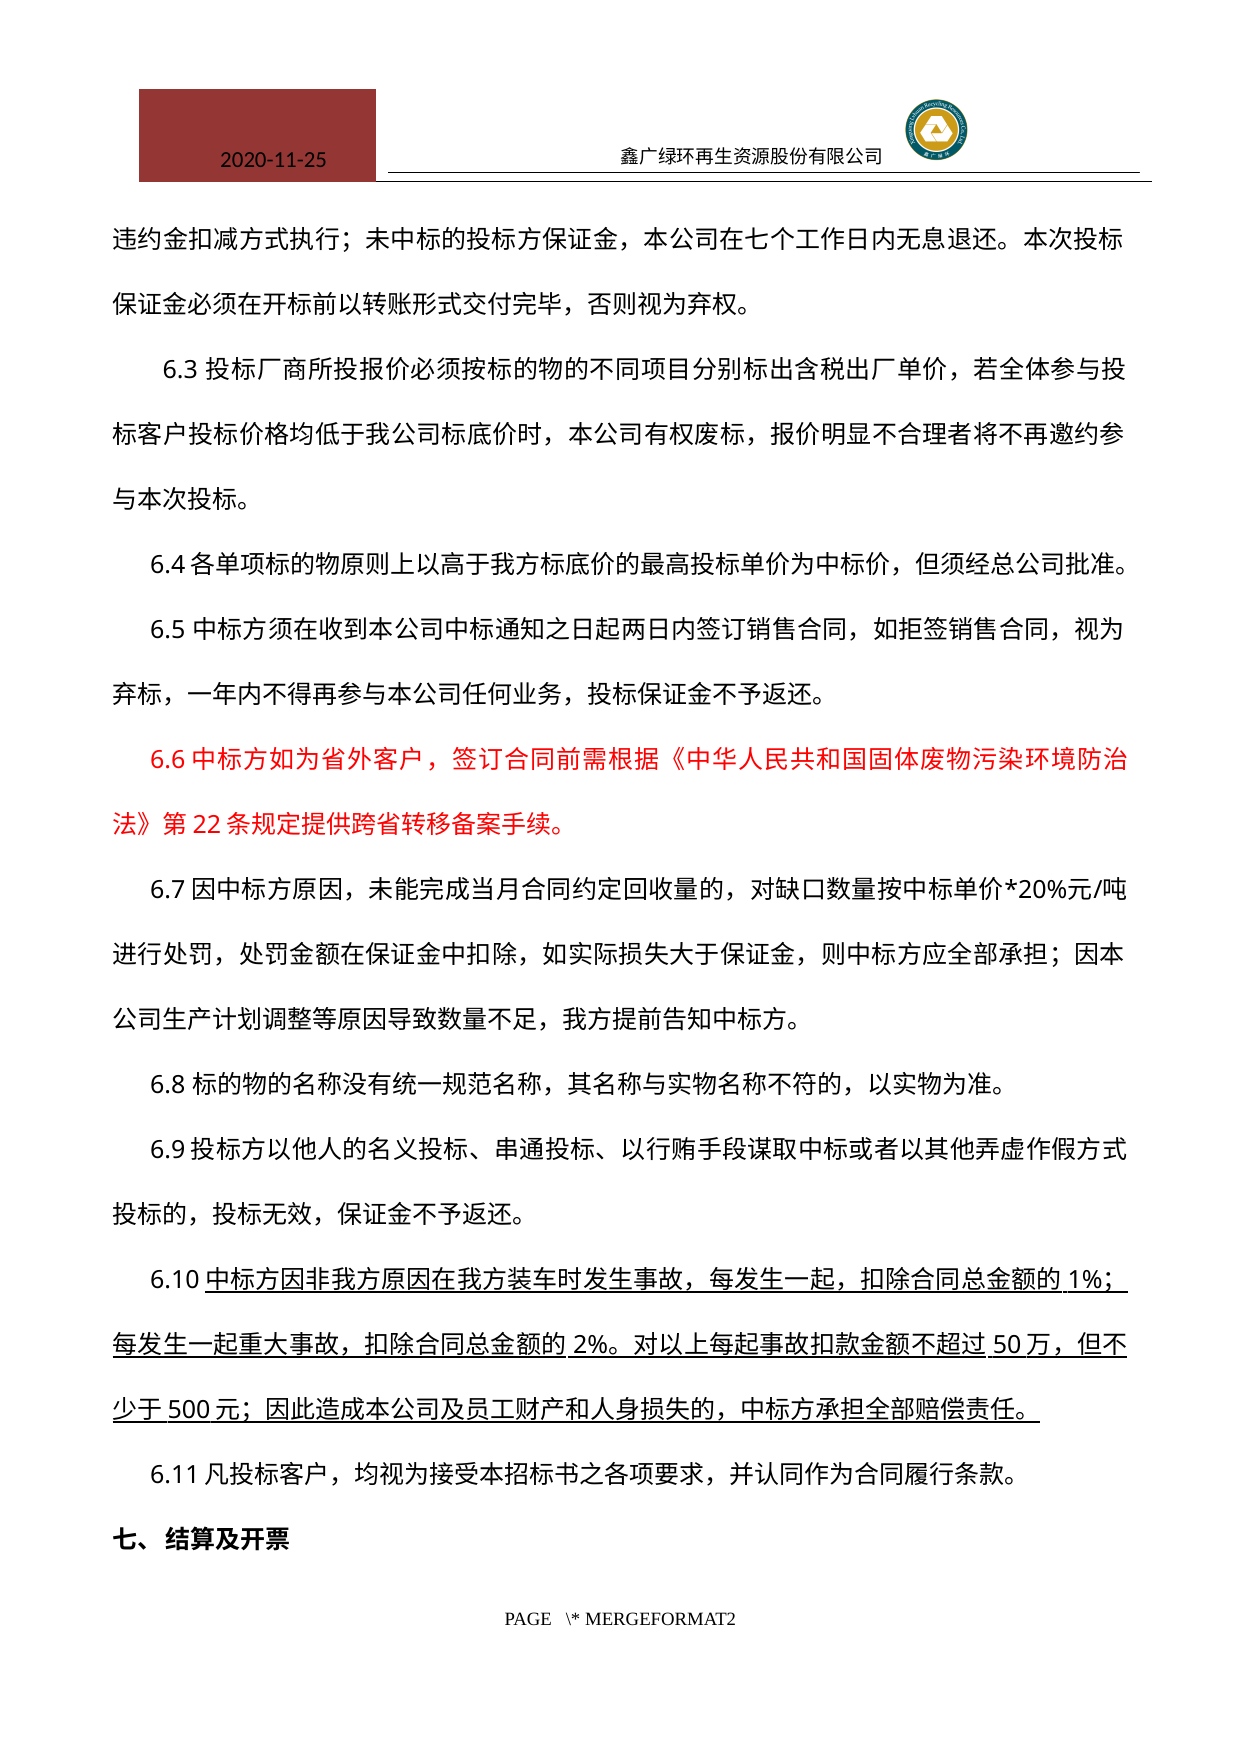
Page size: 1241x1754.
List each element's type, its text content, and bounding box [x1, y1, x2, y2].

text 6.6中标方如为省外客户，签订合同前需根据《中华人民共和国固体废物污染环境防治法》第22条规定提供跨省转移备案手续。 [112, 725, 1128, 855]
text 6.3 投标厂商所投报价必须按标的物的不同项目分别标出含税出厂单价，若全体参与投标客户投标价格均低于我公司标底价时，本公司有权废标，报价明显不合理者将不再邀约参与本次投标。 [112, 335, 1128, 530]
text 6.4各单项标的物原则上以高于我方标底价的最高投标单价为中标价，但须经总公司批准。 [112, 530, 1128, 595]
text 6.5 中标方须在收到本公司中标通知之日起两日内签订销售合同，如拒签销售合同，视为弃标，一年内不得再参与本公司任何业务，投标保证金不予返还。 [112, 595, 1128, 725]
text 6.7因中标方原因，未能完成当月合同约定回收量的，对缺口数量按中标单价*20%元/吨进行处罚，处罚金额在保证金中扣除，如实际损失大于保证金，则中标方应全部承担；因本公司生产计划调整等原因导致数量不足，我方提前告知中标方。 [112, 855, 1128, 1050]
text 6.10中标方因非我方原因在我方装车时发生事故，每发生一起，扣除合同总金额的1%；每发生一起重大事故，扣除合同总金额的2%。对以上每起事故扣款金额不超过50万，但不少于500元；因此造成本公司及员工财产和人身损失的，中标方承担全部赔偿责任。 [112, 1245, 1128, 1440]
list 结算及开票 [112, 1505, 1128, 1570]
text 6.11凡投标客户，均视为接受本招标书之各项要求，并认同作为合同履行条款。 [112, 1440, 1128, 1505]
text 6.9投标方以他人的名义投标、串通投标、以行贿手段谋取中标或者以其他弄虚作假方式投标的，投标无效，保证金不予返还。 [112, 1115, 1128, 1245]
text 6.8 标的物的名称没有统一规范名称，其名称与实物名称不符的，以实物为准。 [112, 1050, 1128, 1115]
picture [903, 96, 971, 164]
